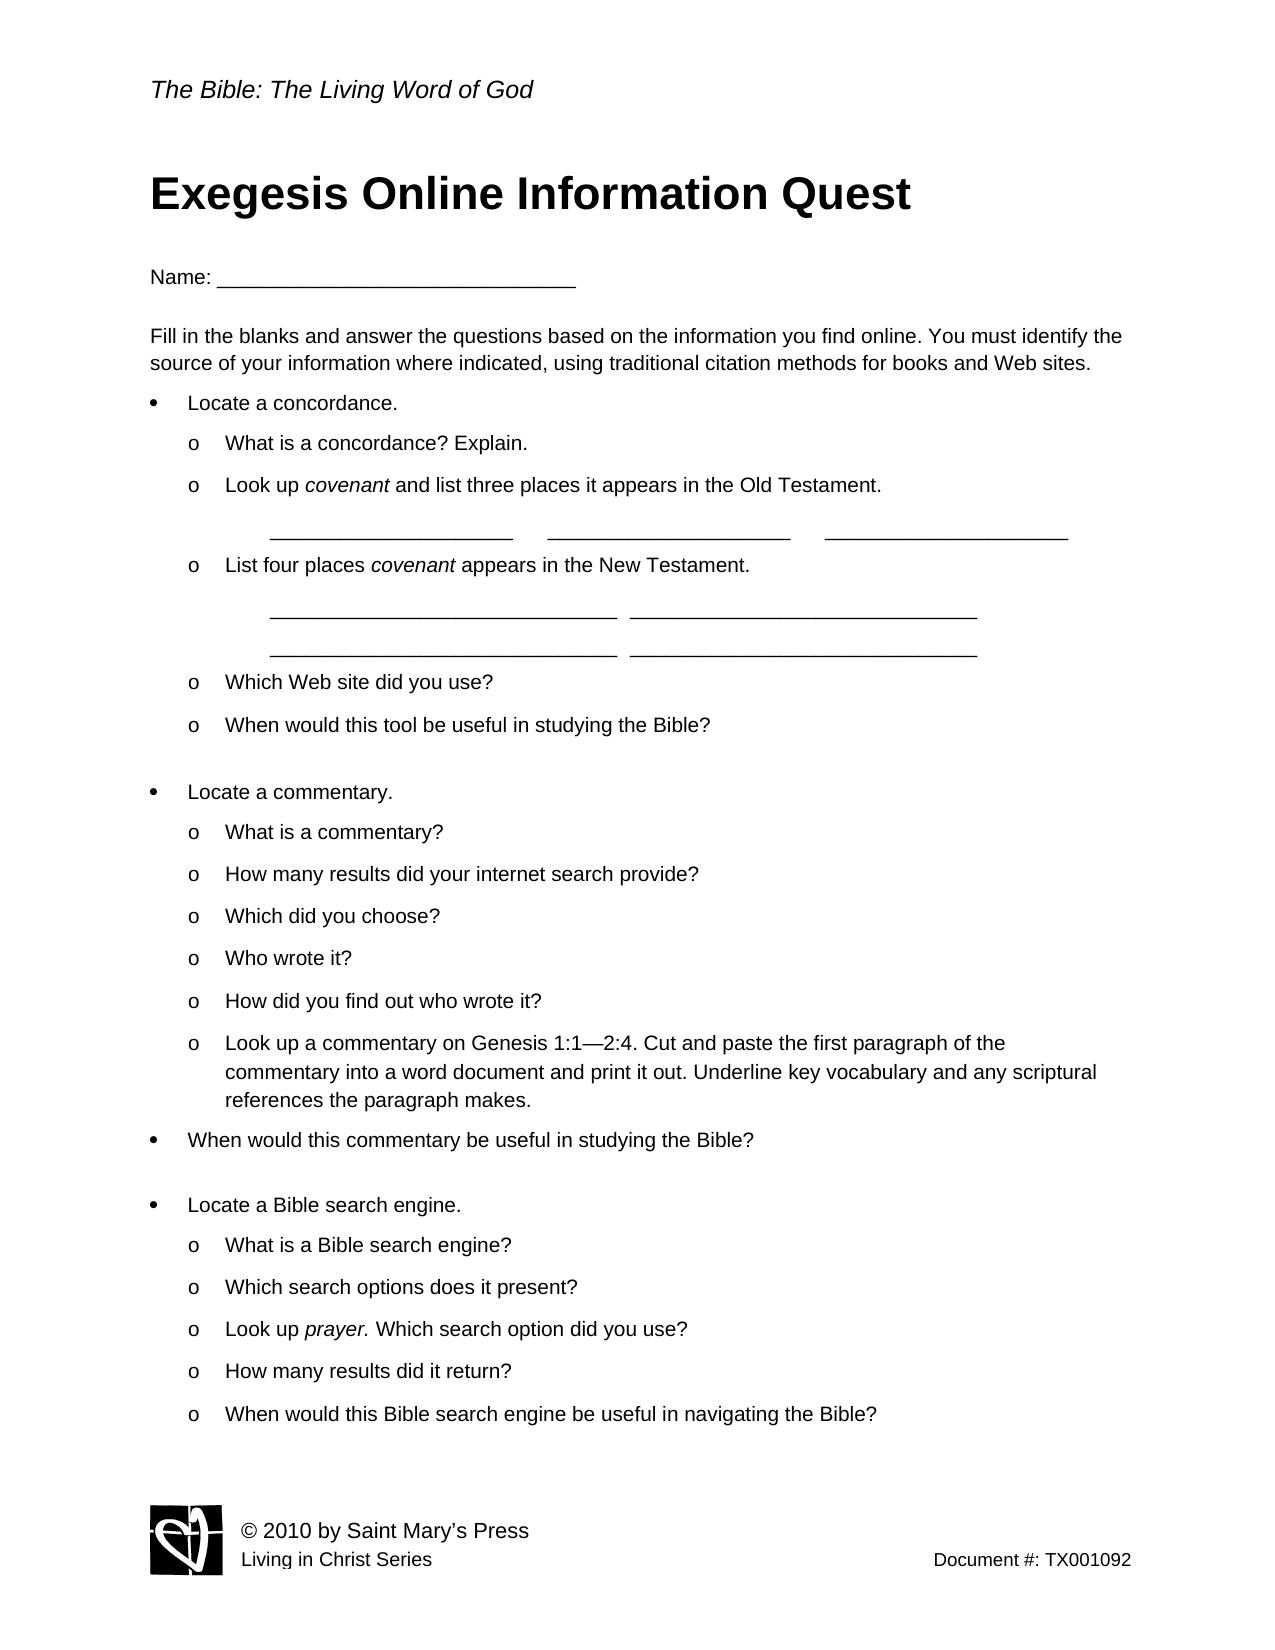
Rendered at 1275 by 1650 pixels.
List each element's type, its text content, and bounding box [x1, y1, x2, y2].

list Look up covenant and list three places it appears in the Old Testament. [187, 473, 1125, 499]
text ______________________________ ______________________________ [225, 633, 1125, 658]
list When would this commentary be useful in studying the Bible? [150, 1127, 1125, 1152]
list How many results did your internet search provide? [187, 862, 1125, 888]
list Which did you choose? [187, 904, 1125, 930]
list Look up prayer. Which search option did you use? [187, 1317, 1125, 1343]
text ______________________________ ______________________________ [225, 595, 1125, 620]
list What is a commentary? [187, 820, 1125, 846]
list When would this Bible search engine be useful in navigating the Bible? [187, 1401, 1125, 1427]
list When would this tool be useful in studying the Bible? [187, 712, 1125, 738]
text Exegesis Online Information Quest [150, 166, 1125, 219]
list Look up a commentary on Genesis 1:1—2:4. Cut and paste the first paragraph of the commentary into a word document and print it out. Underline key vocabulary and any scriptural references the paragraph makes. [187, 1031, 1125, 1111]
list What is a concordance? Explain. [187, 431, 1125, 457]
text _____________________ _____________________ _____________________ [225, 516, 1125, 541]
text Name: _______________________________ [150, 265, 1125, 289]
list Who wrote it? [187, 946, 1125, 972]
text Fill in the blanks and answer the questions based on the information you find online. You must identify the source of your information where indicated, using traditional citation methods for books and Web sites. [150, 323, 1125, 375]
list Locate a Bible search engine. [150, 1193, 1125, 1217]
list Which search options does it present? [187, 1275, 1125, 1301]
list Which Web site did you use? [187, 670, 1125, 696]
list List four places covenant appears in the New Testament. [187, 553, 1125, 579]
list Locate a concordance. [150, 391, 1125, 415]
list How did you find out who wrote it? [187, 988, 1125, 1014]
list Locate a commentary. [150, 779, 1125, 804]
list What is a Bible search engine? [187, 1233, 1125, 1258]
list How many results did it return? [187, 1359, 1125, 1385]
